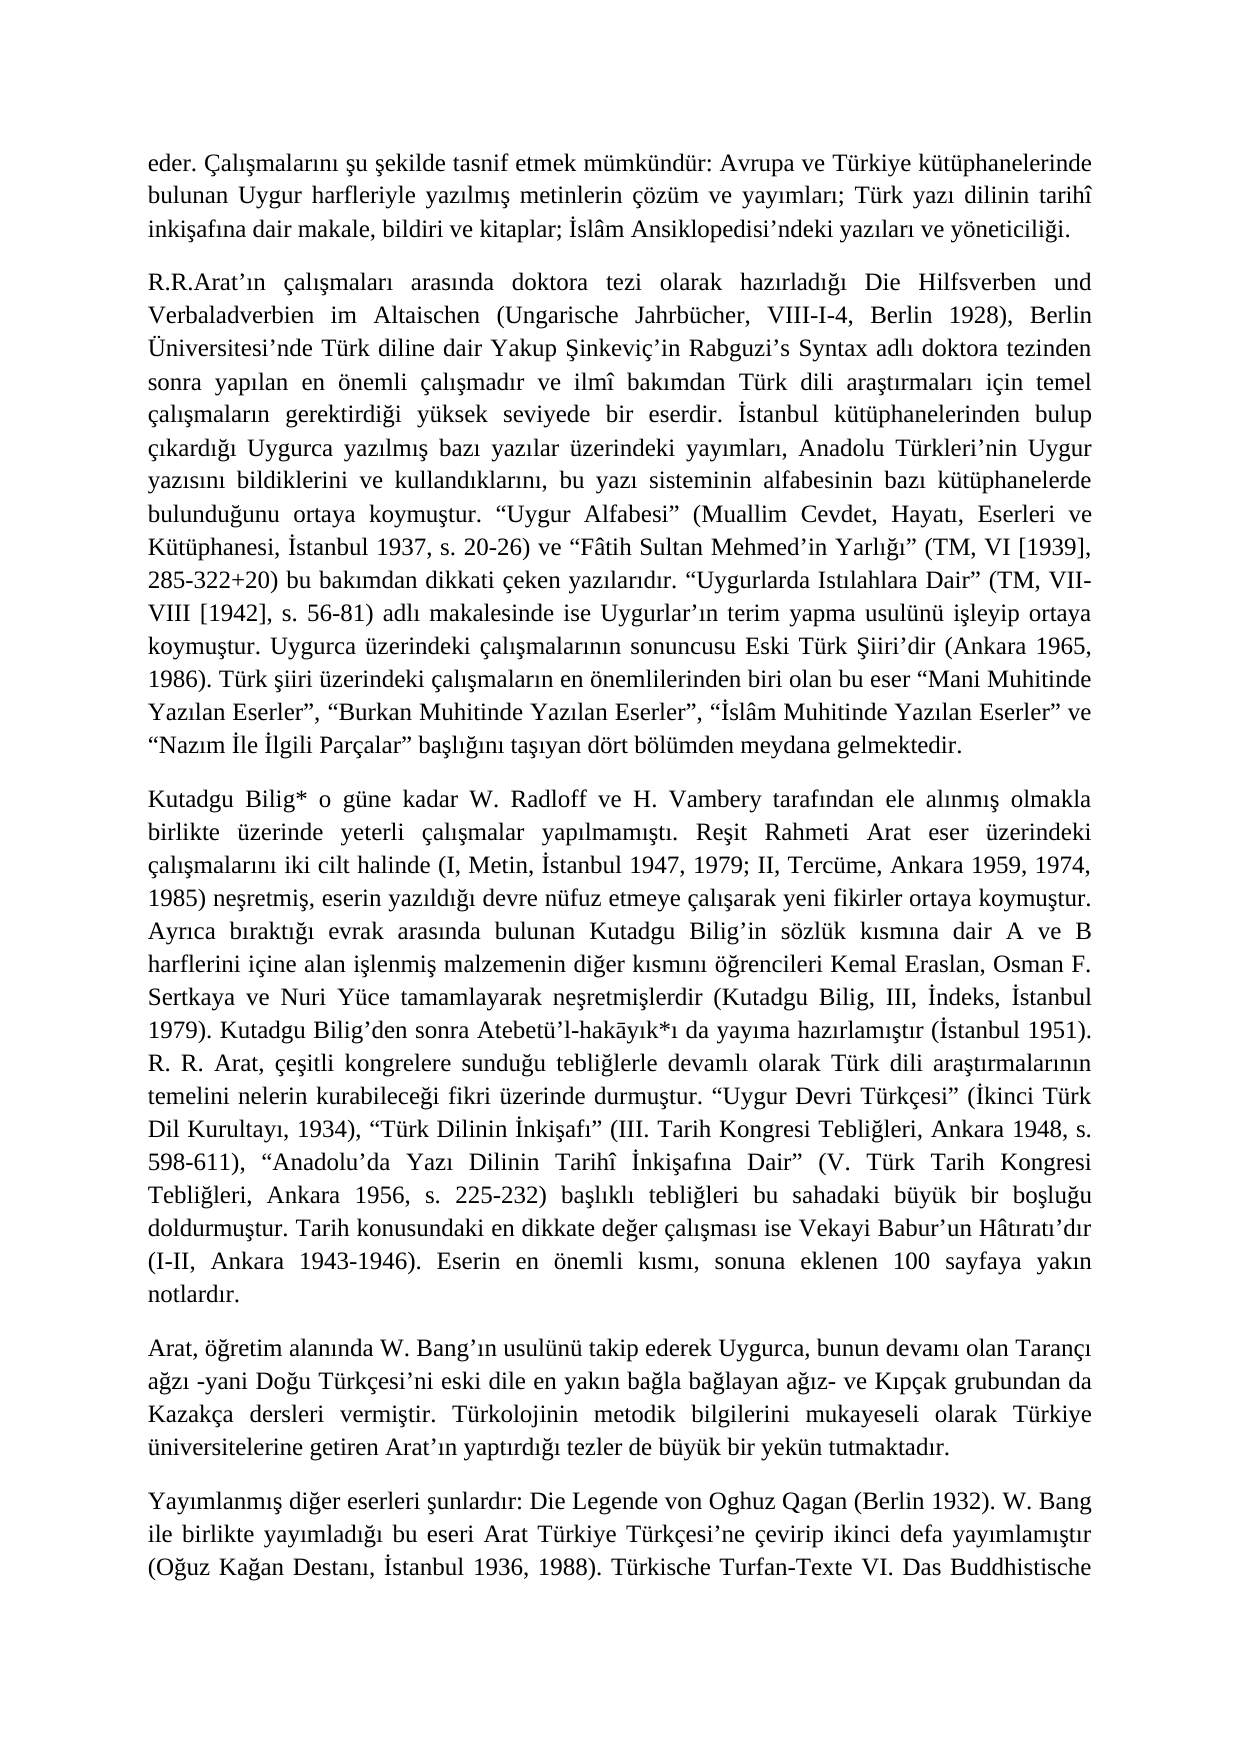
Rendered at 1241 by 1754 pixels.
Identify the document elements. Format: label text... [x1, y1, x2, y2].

text Arat, öğretim alanında W. Bang’ın usulünü takip ederek Uygurca, bunun devamı olan Tarançı ağzı -yani Doğu Türkçesi’ni eski dile en yakın bağla bağlayan ağız- ve Kıpçak grubundan da Kazakça dersleri vermiştir. Türkolojinin metodik bilgilerini mukayeseli olarak Türkiye üniversitelerine getiren Arat’ın yaptırdığı tezler de büyük bir yekün tutmaktadır. [148, 1333, 1093, 1461]
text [148, 1486, 1093, 1581]
text R.R.Arat’ın çalışmaları arasında doktora tezi olarak hazırladığı Die Hilfsverben und Verbaladverbien im Altaischen (Ungarische Jahrbücher, VIII-I-4, Berlin 1928), Berlin Üniversitesi’nde Türk diline dair Yakup Şinkeviç’in Rabguzi’s Syntax adlı doktora tezinden sonra yapılan en önemli çalışmadır ve ilmî bakımdan Türk dili araştırmaları için temel çalışmaların gerektirdiği yüksek seviyede bir eserdir. İstanbul kütüphanelerinden bulup çıkardığı Uygurca yazılmış bazı yazılar üzerindeki yayımları, Anadolu Türkleri’nin Uygur yazısını bildiklerini ve kullandıklarını, bu yazı sisteminin alfabesinin bazı kütüphanelerde bulunduğunu ortaya koymuştur. “Uygur Alfabesi” (Muallim Cevdet, Hayatı, Eserleri ve Kütüphanesi, İstanbul 1937, s. 20-26) ve “Fâtih Sultan Mehmed’in Yarlığı” (TM, VI [1939], 285-322+20) bu bakımdan dikkati çeken yazılarıdır. “Uygurlarda Istılahlara Dair” (TM, VII-VIII [1942], s. 56-81) adlı makalesinde ise Uygurlar’ın terim yapma usulünü işleyip ortaya koymuştur. Uygurca üzerindeki çalışmalarının sonuncusu Eski Türk Şiiri’dir (Ankara 1965, 1986). Türk şiiri üzerindeki çalışmaların en önemlilerinden biri olan bu eser “Mani Muhitinde Yazılan Eserler”, “Burkan Muhitinde Yazılan Eserler”, “İslâm Muhitinde Yazılan Eserler” ve “Nazım İle İlgili Parçalar” başlığını taşıyan dört bölümden meydana gelmektedir. [148, 267, 1093, 758]
text Kutadgu Bilig* o güne kadar W. Radloff ve H. Vambery tarafından ele alınmış olmakla birlikte üzerinde yeterli çalışmalar yapılmamıştı. Reşit Rahmeti Arat eser üzerindeki çalışmalarını iki cilt halinde (I, Metin, İstanbul 1947, 1979; II, Tercüme, Ankara 1959, 1974, 1985) neşretmiş, eserin yazıldığı devre nüfuz etmeye çalışarak yeni fikirler ortaya koymuştur. Ayrıca bıraktığı evrak arasında bulunan Kutadgu Bilig’in sözlük kısmına dair A ve B harflerini içine alan işlenmiş malzemenin diğer kısmını öğrencileri Kemal Eraslan, Osman F. Sertkaya ve Nuri Yüce tamamlayarak neşretmişlerdir (Kutadgu Bilig, III, İndeks, İstanbul 1979). Kutadgu Bilig’den sonra Atebetü’l-hakāyık*ı da yayıma hazırlamıştır (İstanbul 1951). R. R. Arat, çeşitli kongrelere sunduğu tebliğlerle devamlı olarak Türk dili araştırmalarının temelini nelerin kurabileceği fikri üzerinde durmuştur. “Uygur Devri Türkçesi” (İkinci Türk Dil Kurultayı, 1934), “Türk Dilinin İnkişafı” (III. Tarih Kongresi Tebliğleri, Ankara 1948, s. 598-611), “Anadolu’da Yazı Dilinin Tarihî İnkişafına Dair” (V. Türk Tarih Kongresi Tebliğleri, Ankara 1956, s. 225-232) başlıklı tebliğleri bu sahadaki büyük bir boşluğu doldurmuştur. Tarih konusundaki en dikkate değer çalışması ise Vekayi Babur’un Hâtıratı’dır (I-II, Ankara 1943-1946). Eserin en önemli kısmı, sonuna eklenen 100 sayfaya yakın notlardır. [148, 784, 1093, 1308]
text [148, 148, 1093, 242]
